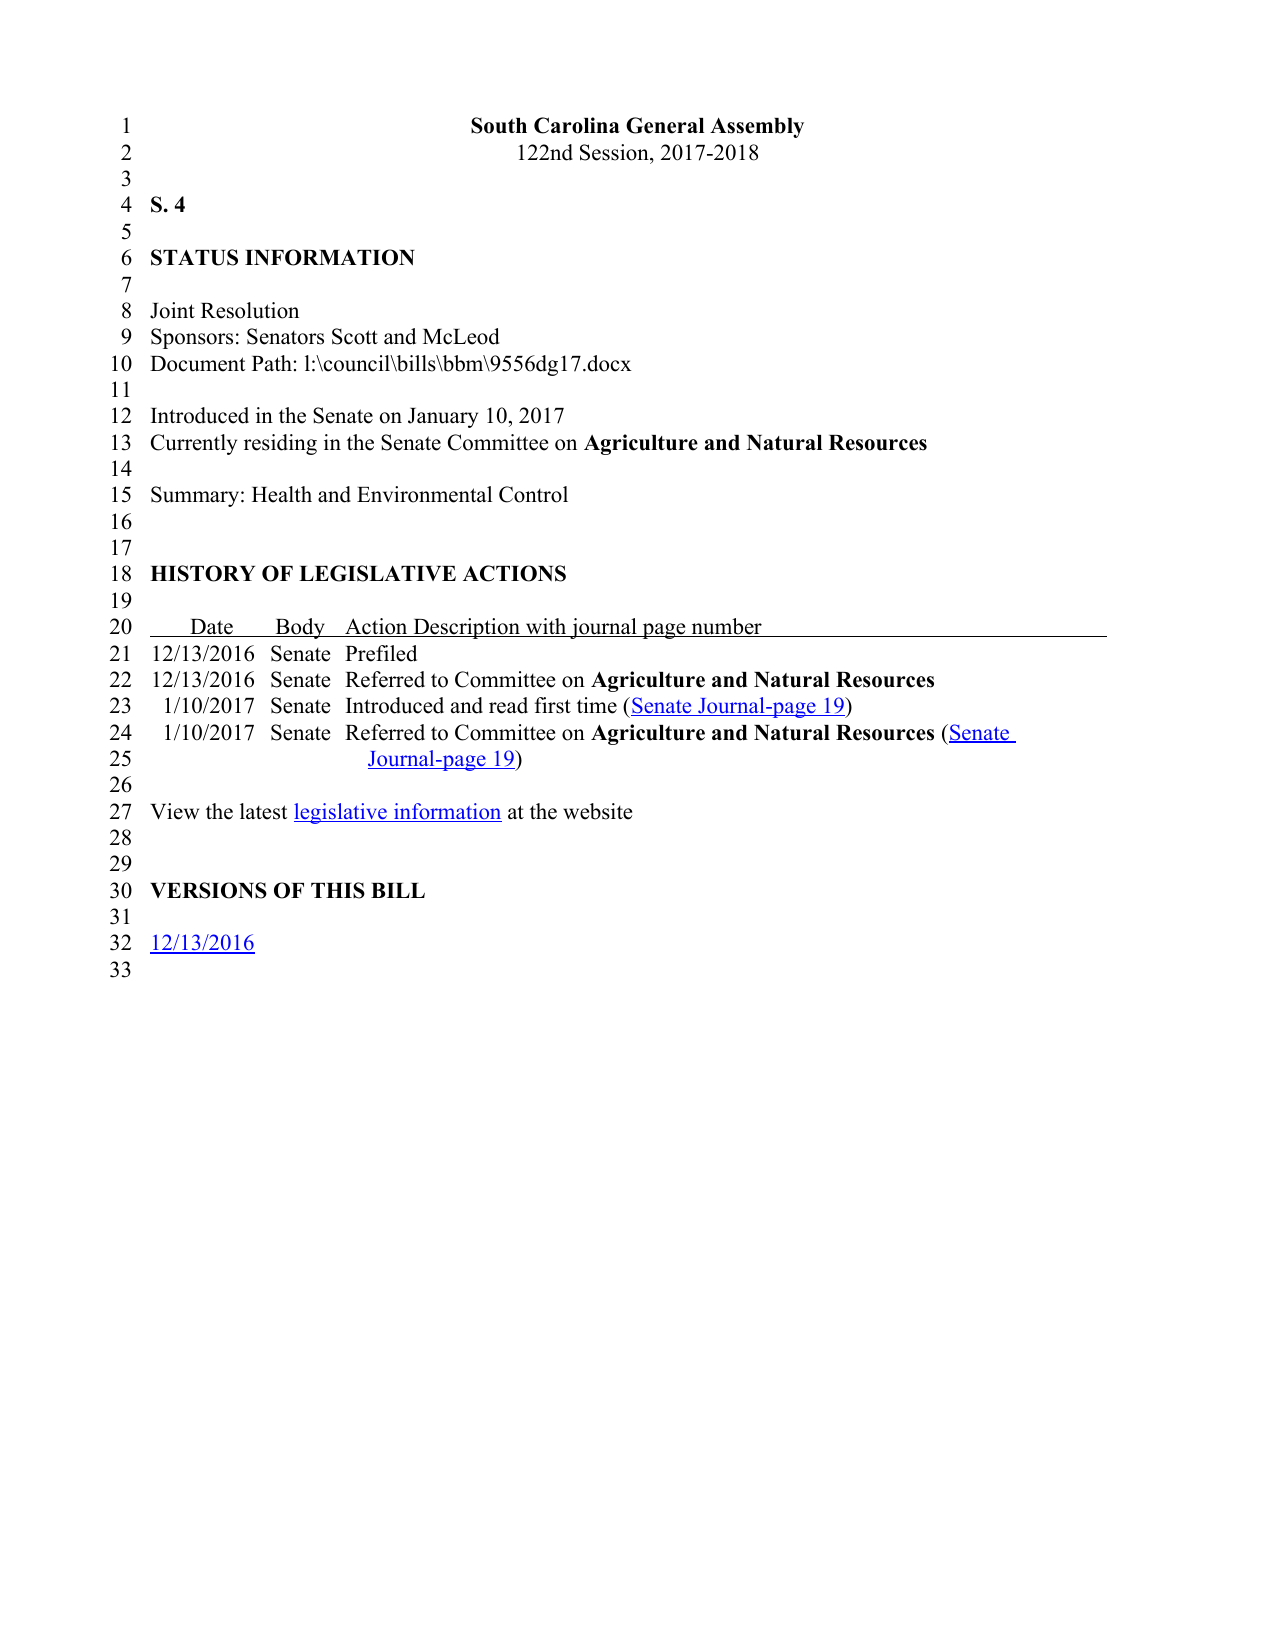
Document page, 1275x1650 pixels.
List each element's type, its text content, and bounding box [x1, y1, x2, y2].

text STATUS INFORMATION [150, 244, 1125, 271]
text South Carolina General Assembly [150, 112, 1125, 139]
text 1/10/2017 Senate Introduced and read first time (Senate Journal-page 19) [150, 692, 1125, 719]
text View the latest legislative information at the website [150, 798, 1125, 824]
text 1/10/2017 Senate Referred to Committee on Agriculture and Natural Resources (Senate Journal-page 19) [150, 719, 1125, 771]
text 122nd Session, 2017-2018 [150, 139, 1125, 165]
text Summary: Health and Environmental Control [150, 481, 1125, 508]
text HISTORY OF LEGISLATIVE ACTIONS [150, 561, 1125, 587]
text Joint Resolution [150, 297, 1125, 323]
text 12/13/2016 Senate Prefiled [150, 639, 1125, 666]
text Date Body Action Description with journal page number [150, 613, 1125, 639]
text Document Path: l:\council\bills\bbm\9556dg17.docx [150, 350, 1125, 376]
text 12/13/2016 [150, 929, 1125, 956]
text Sponsors: Senators Scott and McLeod [150, 323, 1125, 350]
text VERSIONS OF THIS BILL [150, 877, 1125, 903]
text S. 4 [150, 192, 1125, 218]
text Currently residing in the Senate Committee on Agriculture and Natural Resources [150, 429, 1125, 455]
text Introduced in the Senate on January 10, 2017 [150, 402, 1125, 429]
text 12/13/2016 Senate Referred to Committee on Agriculture and Natural Resources [150, 666, 1125, 692]
